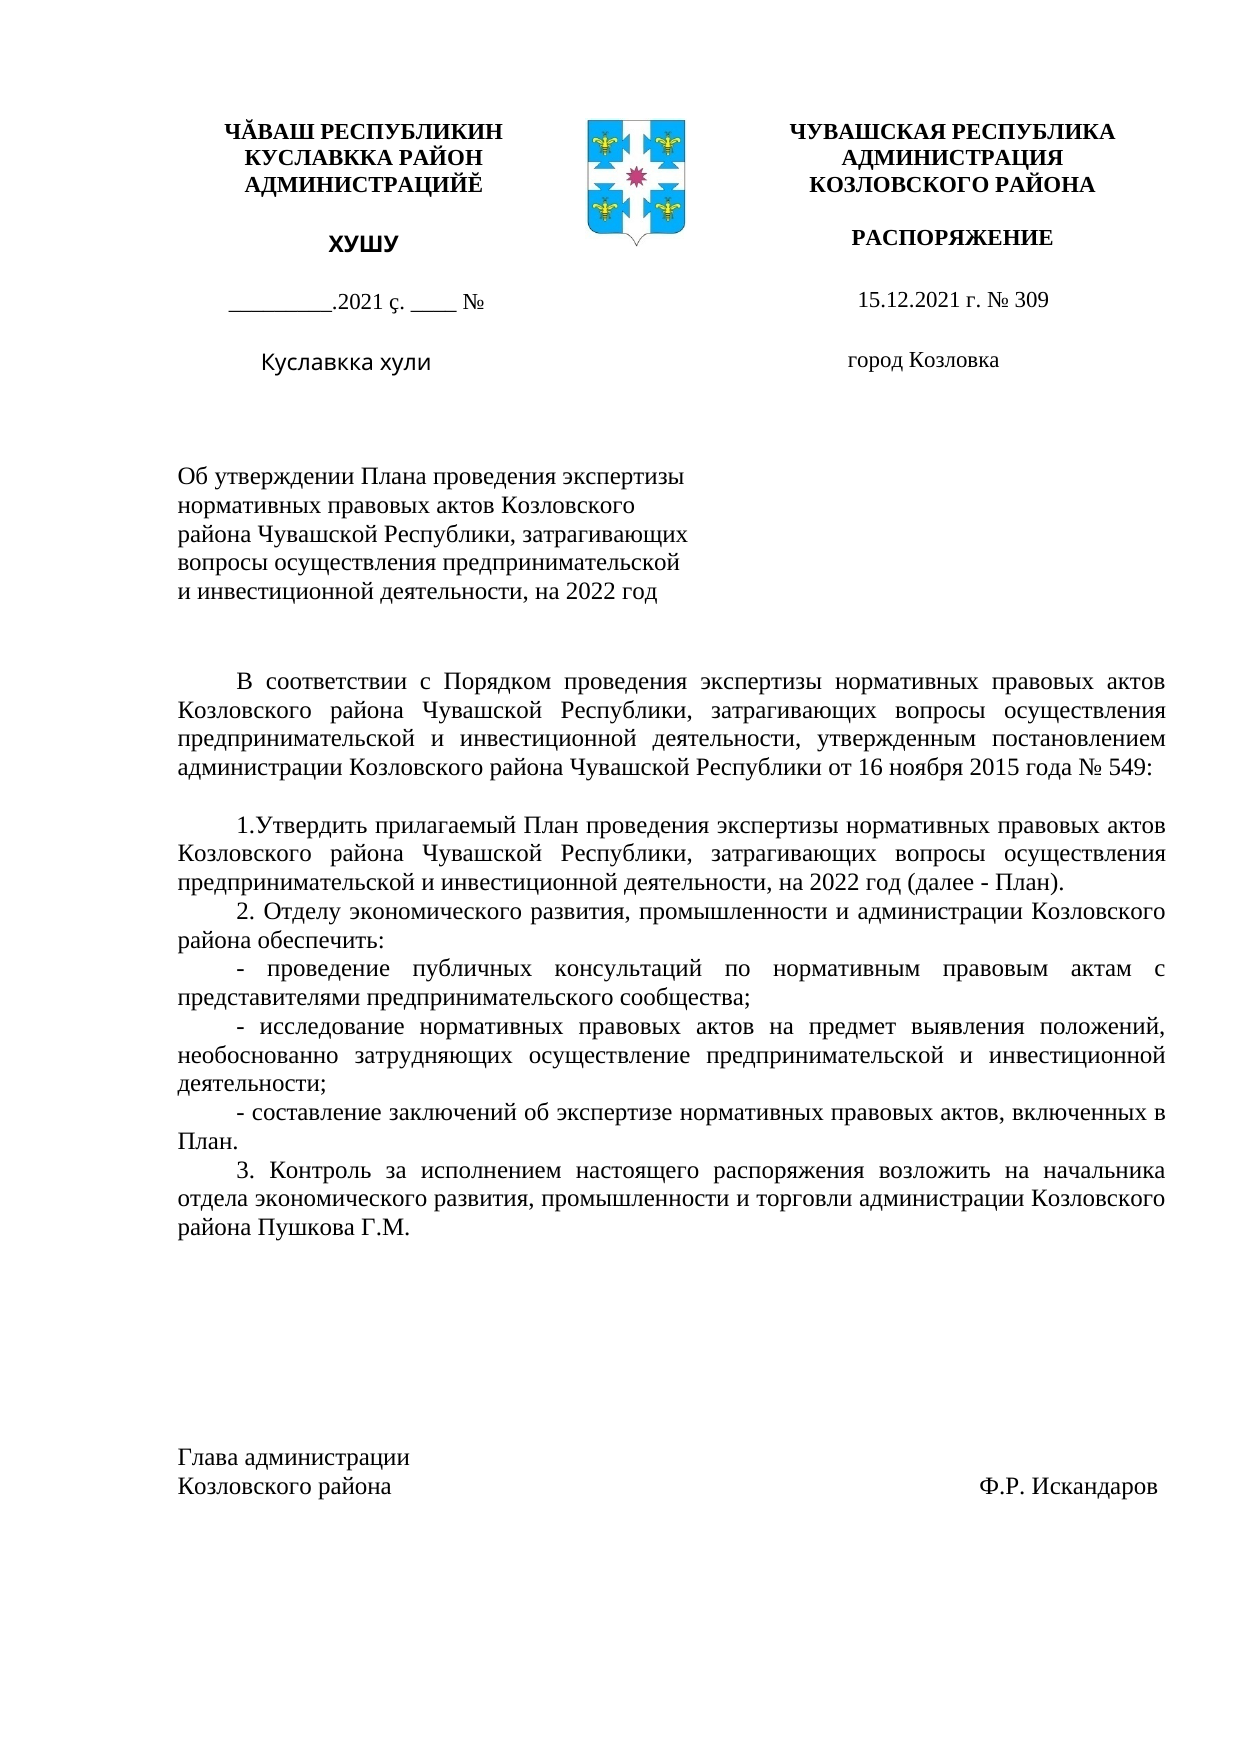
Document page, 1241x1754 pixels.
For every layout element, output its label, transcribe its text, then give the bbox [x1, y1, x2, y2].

table_cell 15.12.2021 г. № 309 [768, 260, 1133, 346]
table_header Чăваш Республикин Куславкка район АдминистрацийĔ ХУШУ [166, 118, 561, 260]
table_cell _________.2021 ҫ. ____ № [166, 260, 768, 346]
table_header [561, 118, 753, 260]
picture [585, 118, 687, 247]
text 1.Утвердить прилагаемый План проведения экспертизы нормативных правовых актов Козловского района Чувашской Республики, затрагивающих вопросы осуществления предпринимательской и инвестиционной деятельности, на 2022 год (далее - План). [177, 810, 1167, 896]
text - исследование нормативных правовых актов на предмет выявления положений, необоснованно затрудняющих осуществление предпринимательской и инвестиционной деятельности; [177, 1011, 1167, 1097]
text Об утверждении Плана проведения экспертизы нормативных правовых актов Козловского района Чувашской Республики, затрагивающих вопросы осуществления предпринимательской и инвестиционной деятельности, на 2022 год [177, 461, 694, 605]
text 3. Контроль за исполнением настоящего распоряжения возложить на начальника отдела экономического развития, промышленности и торговли администрации Козловского района Пушкова Г.М. [177, 1155, 1167, 1241]
table_cell Куславкка хули [166, 346, 768, 377]
text Глава администрации [177, 1442, 1167, 1471]
table_header Чувашская республика АДМИНИСТРАЦИЯ Козловского района РАСПОРЯЖЕНИЕ [753, 118, 1152, 260]
text - составление заключений об экспертизе нормативных правовых актов, включенных в План. [177, 1097, 1167, 1155]
text 2. Отделу экономического развития, промышленности и администрации Козловского района обеспечить: [177, 896, 1167, 953]
table_cell город Козловка [768, 346, 1133, 377]
text В соответствии с Порядком проведения экспертизы нормативных правовых актов Козловского района Чувашской Республики, затрагивающих вопросы осуществления предпринимательской и инвестиционной деятельности, утвержденным постановлением администрации Козловского района Чувашской Республики от 16 ноября 2015 года № 549: [177, 666, 1167, 781]
text - проведение публичных консультаций по нормативным правовым актам с представителями предпринимательского сообщества; [177, 953, 1167, 1011]
text Козловского района Ф.Р. Искандаров [177, 1471, 1167, 1500]
